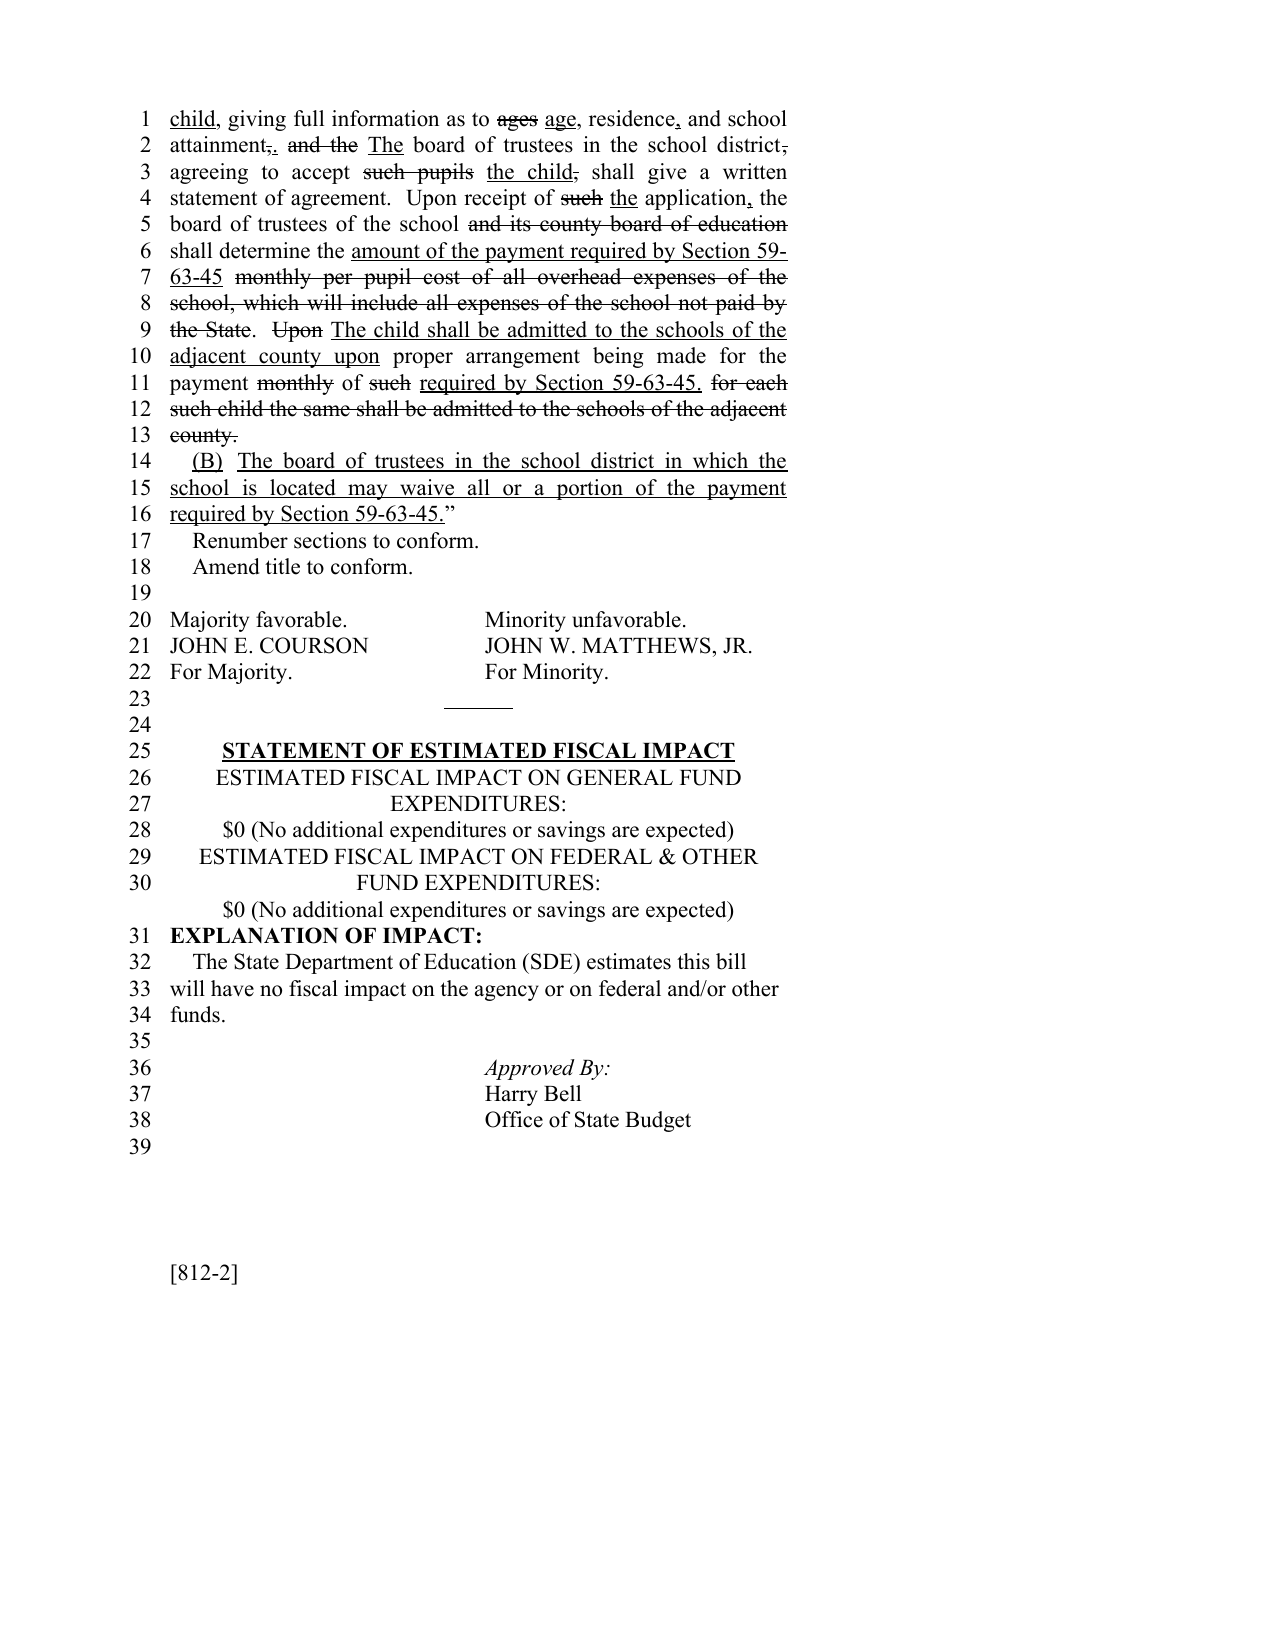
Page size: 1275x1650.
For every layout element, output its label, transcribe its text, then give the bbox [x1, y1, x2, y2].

text EXPLANATION OF IMPACT: [169, 922, 787, 948]
text STATEMENT OF ESTIMATED FISCAL IMPACT [169, 737, 787, 764]
text JOHN E. COURSON JOHN W. MATTHEWS, JR. [169, 632, 787, 658]
text ESTIMATED FISCAL IMPACT ON FEDERAL & OTHER FUND EXPENDITURES: [169, 843, 787, 896]
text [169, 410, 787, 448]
text Office of State Budget [169, 1106, 787, 1133]
text Majority favorable. Minority unfavorable. [169, 606, 787, 632]
text For Majority. For Minority. [169, 658, 787, 685]
text Approved By: [169, 1054, 787, 1080]
text $0 (No additional expenditures or savings are expected) [169, 817, 787, 843]
text $0 (No additional expenditures or savings are expected) [169, 896, 787, 922]
text (B) The board of trustees in the school district in which the school is located may waive all or a portion of the payment required by Section 59-63-45.” [169, 448, 787, 497]
text The State Department of Education (SDE) estimates this bill will have no fiscal impact on the agency or on federal and/or other funds. [169, 948, 787, 1027]
text Amend title to conform. [169, 553, 787, 579]
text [169, 105, 787, 304]
text (B) The board of trustees in the school district in which the school is located may waive all or a portion of the payment required by Section 59-63-45.” [169, 498, 787, 527]
text Harry Bell [169, 1080, 787, 1106]
text Renumber sections to conform. [169, 527, 787, 553]
text ESTIMATED FISCAL IMPACT ON GENERAL FUND EXPENDITURES: [169, 764, 787, 817]
